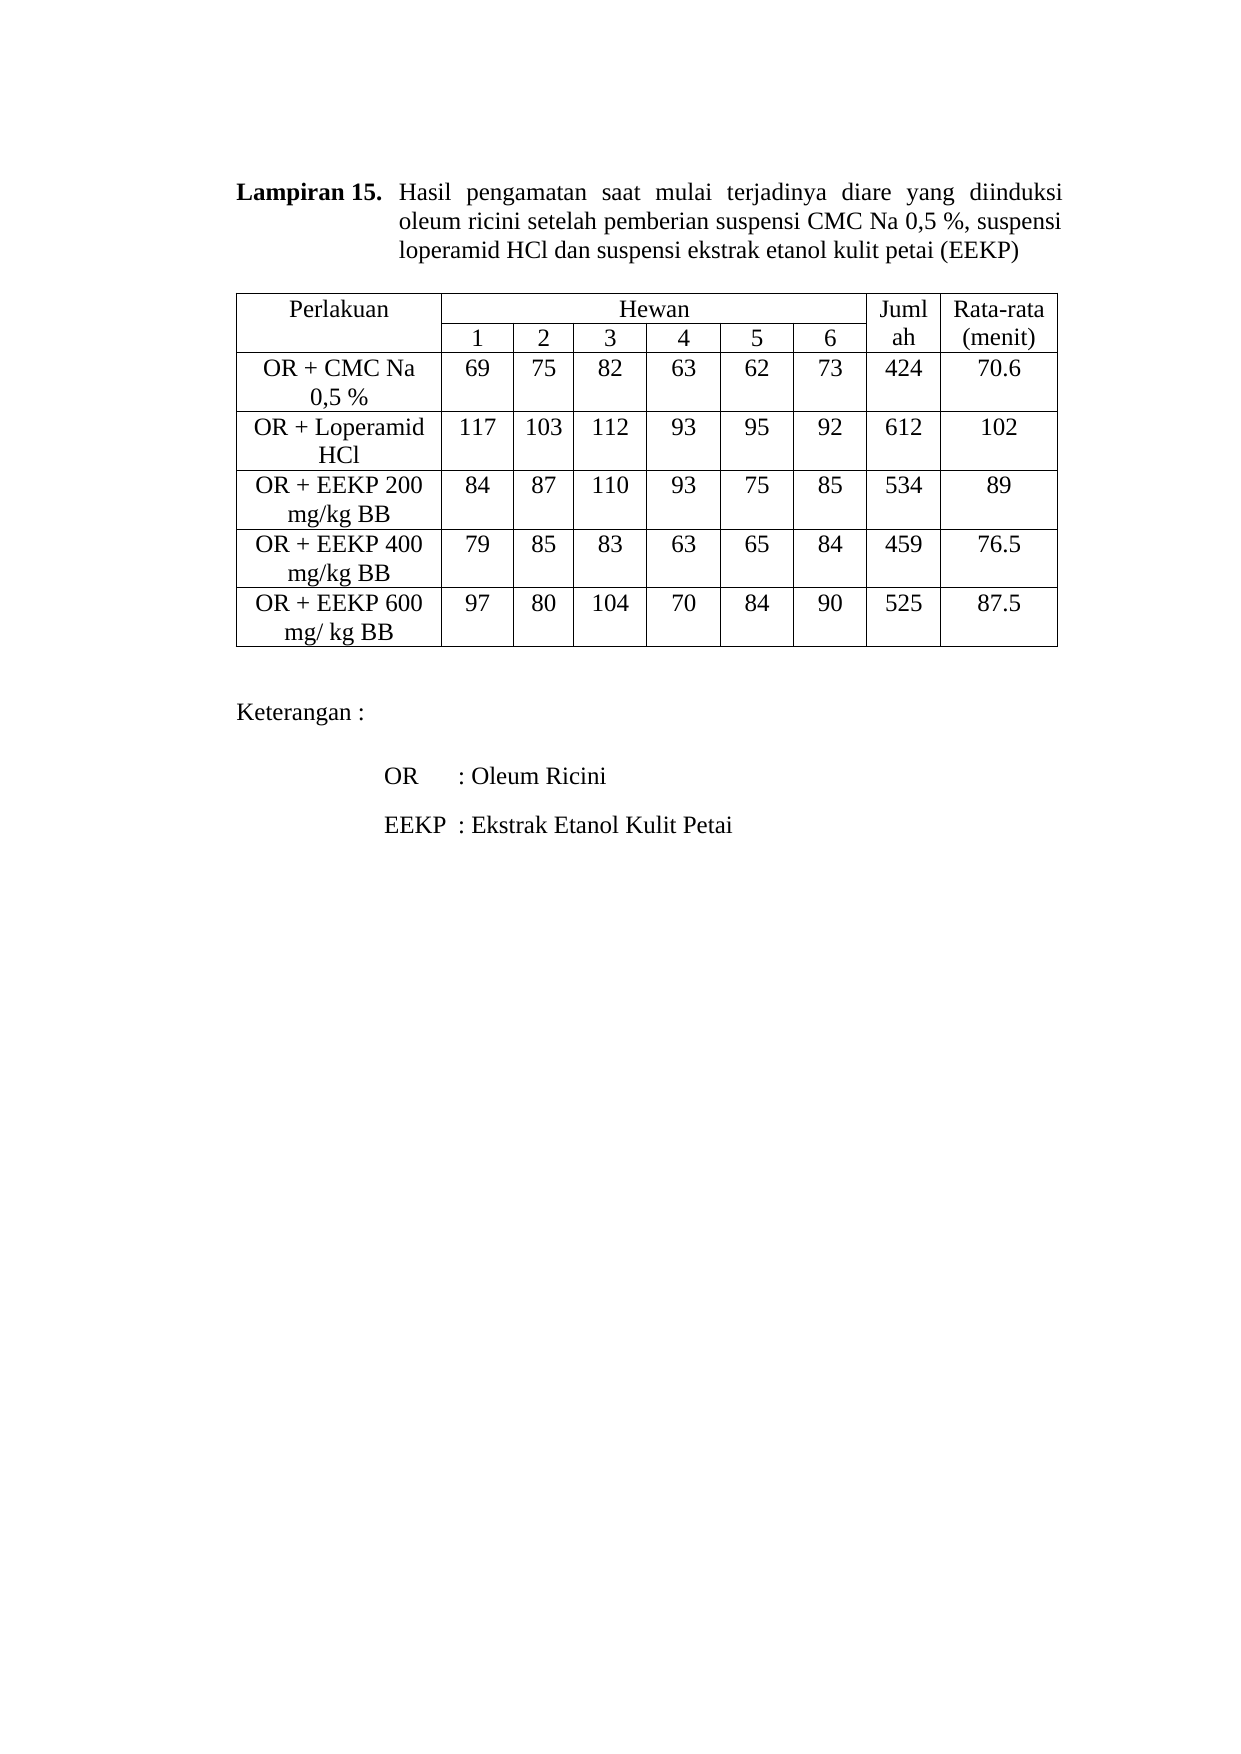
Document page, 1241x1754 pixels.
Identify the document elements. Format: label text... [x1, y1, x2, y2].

table_cell 76.5 [941, 530, 1057, 587]
table_cell 79 [442, 530, 513, 587]
table_cell 73 [794, 353, 866, 411]
table_cell 63 [647, 353, 720, 411]
table_cell 117 [442, 412, 513, 469]
text OR : Oleum Ricini [236, 761, 1063, 789]
table_cell 3 [574, 324, 646, 352]
table_cell 80 [514, 588, 573, 646]
table_cell 5 [721, 324, 793, 352]
table_cell 65 [721, 530, 793, 587]
table_cell 84 [794, 530, 866, 587]
table_header Hewan [442, 294, 866, 322]
table_cell 82 [574, 353, 646, 411]
table_cell 110 [574, 471, 646, 528]
table_cell 4 [647, 324, 720, 352]
table_cell OR + CMC Na 0,5 % [237, 353, 441, 411]
table_cell OR + EEKP 400 mg/kg BB [237, 530, 441, 587]
table_cell 63 [647, 530, 720, 587]
table_cell 83 [574, 530, 646, 587]
table_cell 424 [867, 353, 940, 411]
table_cell 85 [514, 530, 573, 587]
table_cell 75 [721, 471, 793, 528]
table_cell 69 [442, 353, 513, 411]
table_cell 70.6 [941, 353, 1057, 411]
table_cell 95 [721, 412, 793, 469]
table_cell 93 [647, 412, 720, 469]
table_cell 85 [794, 471, 866, 528]
table_cell 84 [442, 471, 513, 528]
table_cell 104 [574, 588, 646, 646]
table_cell 75 [514, 353, 573, 411]
table_cell 112 [574, 412, 646, 469]
table_cell 103 [514, 412, 573, 469]
table_header Jumlah [867, 294, 940, 352]
table_cell 6 [794, 324, 866, 352]
table_cell 525 [867, 588, 940, 646]
table_cell OR + EEKP 200 mg/kg BB [237, 471, 441, 528]
table_cell 102 [941, 412, 1057, 469]
table_cell 70 [647, 588, 720, 646]
table_cell 90 [794, 588, 866, 646]
table_cell 92 [794, 412, 866, 469]
table_cell 1 [442, 324, 513, 352]
table_cell 87.5 [941, 588, 1057, 646]
table_cell 459 [867, 530, 940, 587]
text Keterangan : [236, 697, 1063, 726]
table_cell 89 [941, 471, 1057, 528]
text Lampiran 15. Hasil pengamatan saat mulai terjadinya diare yang diinduksi oleum ricini setelah pemberian suspensi CMC Na 0,5 %, suspensi loperamid HCl dan suspensi ekstrak etanol kulit petai (EEKP) [236, 177, 1063, 263]
table_cell 87 [514, 471, 573, 528]
table_cell 97 [442, 588, 513, 646]
table_cell OR + Loperamid HCl [237, 412, 441, 469]
text EEKP : Ekstrak Etanol Kulit Petai [236, 810, 1063, 839]
table_cell 62 [721, 353, 793, 411]
table_header Rata-rata (menit) [941, 294, 1057, 352]
table_cell 84 [721, 588, 793, 646]
table_cell 2 [514, 324, 573, 352]
table_cell 612 [867, 412, 940, 469]
table_header Perlakuan [237, 294, 441, 352]
table_cell 93 [647, 471, 720, 528]
table_cell 534 [867, 471, 940, 528]
table_cell OR + EEKP 600 mg/ kg BB [237, 588, 441, 646]
